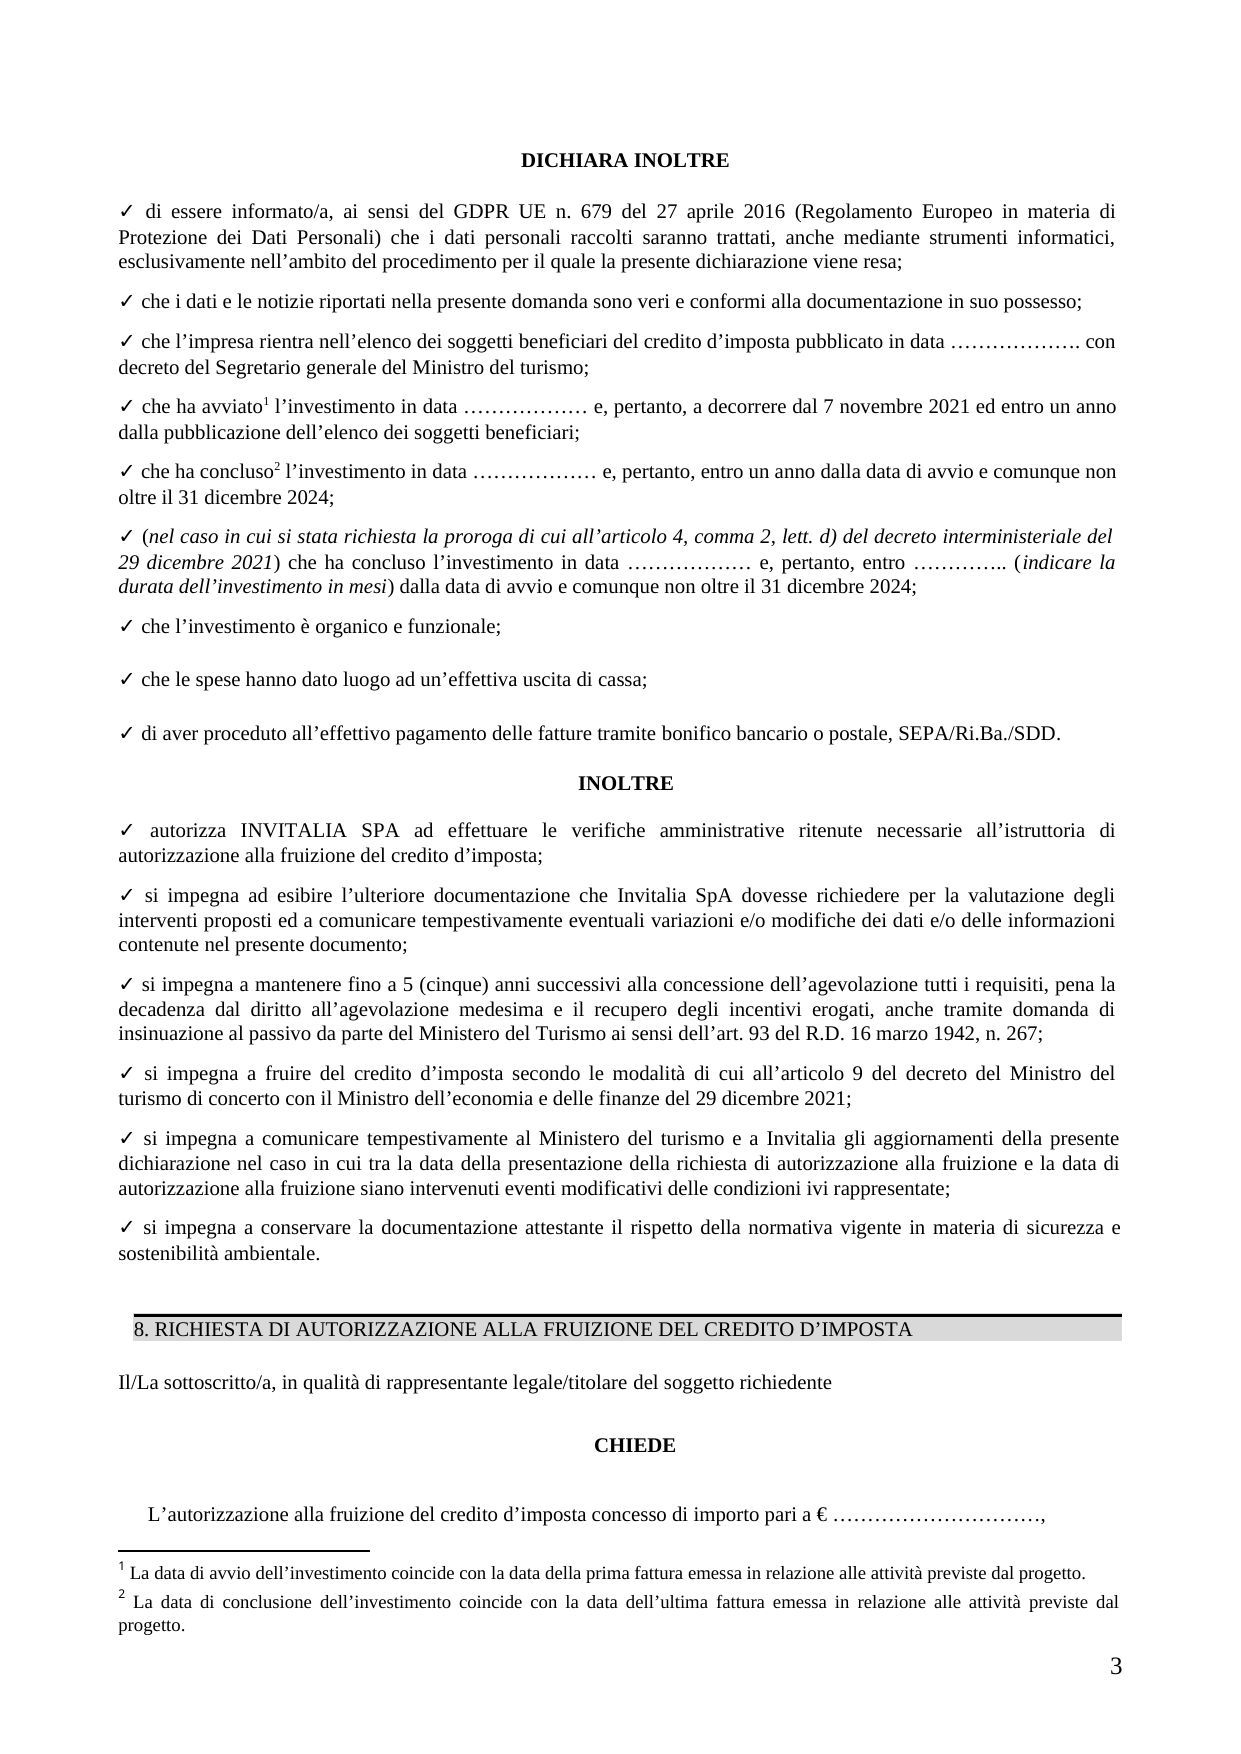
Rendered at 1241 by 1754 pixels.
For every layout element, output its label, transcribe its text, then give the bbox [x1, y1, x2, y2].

text ✓ che ha avviato l’investimento in data ……………… e, pertanto, a decorrere dal 7 novembre 2021 ed entro un anno dalla pubblicazione dell’elenco dei soggetti beneficiari; [118, 392, 1117, 444]
text ✓ di essere informato/a, ai sensi del GDPR UE n. 679 del 27 aprile 2016 (Regolamento Europeo in materia di Protezione dei Dati Personali) che i dati personali raccolti saranno trattati, anche mediante strumenti informatici, esclusivamente nell’ambito del procedimento per il quale la presente dichiarazione viene resa; [118, 197, 1117, 273]
text Il/La sottoscritto/a, in qualità di rappresentante legale/titolare del soggetto richiedente [118, 1370, 1122, 1394]
text INOLTRE [134, 771, 1117, 795]
text ✓ che l’investimento è organico e funzionale; [118, 611, 1117, 639]
text L’autorizzazione alla fruizione del credito d’imposta concesso di importo pari a € …………………………, [148, 1502, 1117, 1526]
text 8. RICHIESTA DI AUTORIZZAZIONE ALLA FRUIZIONE DEL CREDITO D’IMPOSTA [133, 1315, 1122, 1341]
text ✓ che ha concluso l’investimento in data ……………… e, pertanto, entro un anno dalla data di avvio e comunque non oltre il 31 dicembre 2024; [118, 457, 1117, 509]
text ✓ (nel caso in cui si stata richiesta la proroga di cui all’articolo 4, comma 2, lett. d) del decreto interministeriale del 29 dicembre 2021) che ha concluso l’investimento in data ……………… e, pertanto, entro ………….. (indicare la durata dell’investimento in mesi) dalla data di avvio e comunque non oltre il 31 dicembre 2024; [118, 522, 1117, 598]
text ✓ si impegna a mantenere fino a 5 (cinque) anni successivi alla concessione dell’agevolazione tutti i requisiti, pena la decadenza dal diritto all’agevolazione medesima e il recupero degli incentivi erogati, anche tramite domanda di insinuazione al passivo da parte del Ministero del Turismo ai sensi dell’art. 93 del R.D. 16 marzo 1942, n. 267; [118, 969, 1117, 1045]
text ✓ che i dati e le notizie riportati nella presente domanda sono veri e conformi alla documentazione in suo possesso; [118, 286, 1117, 314]
text ✓ che le spese hanno dato luogo ad un’effettiva uscita di cassa; [118, 664, 1117, 693]
text ✓ di aver proceduto all’effettivo pagamento delle fatture tramite bonifico bancario o postale, SEPA/Ri.Ba./SDD. [118, 718, 1117, 746]
text ✓ si impegna a fruire del credito d’imposta secondo le modalità di cui all’articolo 9 del decreto del Ministro del turismo di concerto con il Ministro dell’economia e delle finanze del 29 dicembre 2021; [118, 1058, 1117, 1110]
text ✓ si impegna a comunicare tempestivamente al Ministero del turismo e a Invitalia gli aggiornamenti della presente dichiarazione nel caso in cui tra la data della presentazione della richiesta di autorizzazione alla fruizione e la data di autorizzazione alla fruizione siano intervenuti eventi modificativi delle condizioni ivi rappresentate; [118, 1123, 1122, 1199]
text ✓ si impegna a conservare la documentazione attestante il rispetto della normativa vigente in materia di sicurezza e sostenibilità ambientale. [118, 1212, 1122, 1264]
text ✓ si impegna ad esibire l’ulteriore documentazione che Invitalia SpA dovesse richiedere per la valutazione degli interventi proposti ed a comunicare tempestivamente eventuali variazioni e/o modifiche dei dati e/o delle informazioni contenute nel presente documento; [118, 880, 1117, 956]
text ✓ autorizza INVITALIA SPA ad effettuare le verifiche amministrative ritenute necessarie all’istruttoria di autorizzazione alla fruizione del credito d’imposta; [118, 815, 1117, 867]
text DICHIARA INOLTRE [133, 148, 1117, 172]
text CHIEDE [148, 1432, 1122, 1457]
text ✓ che l’impresa rientra nell’elenco dei soggetti beneficiari del credito d’imposta pubblicato in data ………………. con decreto del Segretario generale del Ministro del turismo; [118, 327, 1117, 379]
